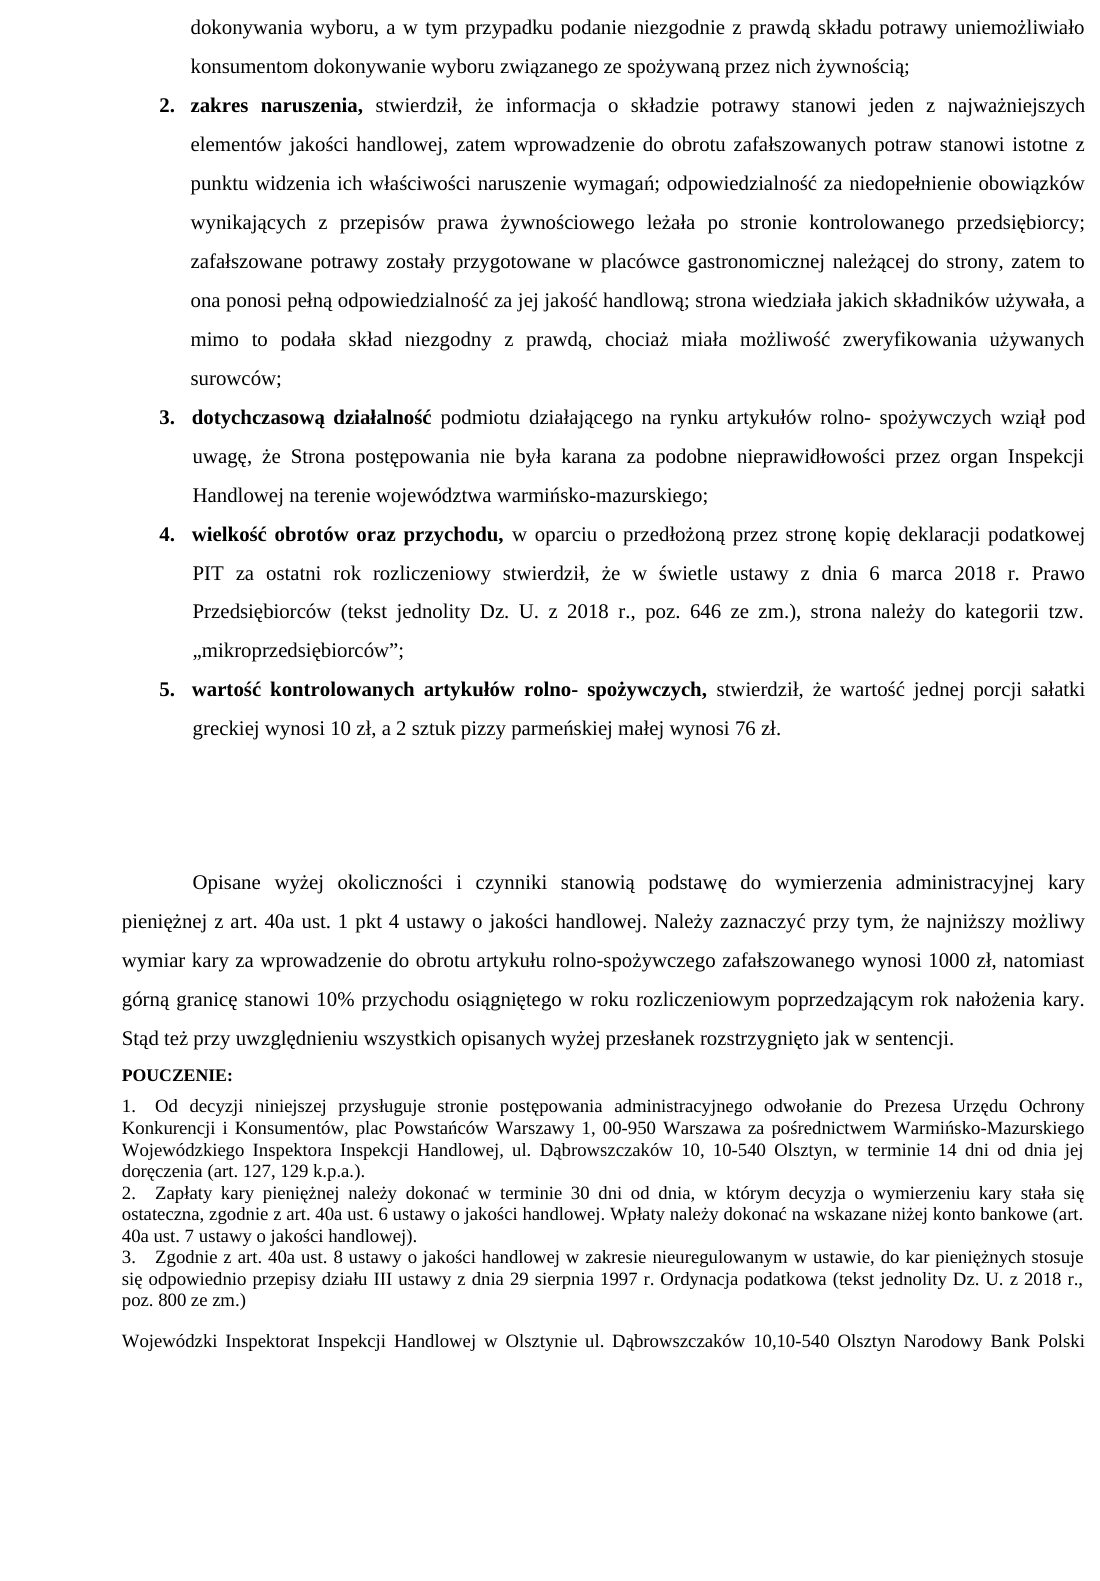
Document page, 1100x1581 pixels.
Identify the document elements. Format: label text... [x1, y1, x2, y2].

list Zapłaty kary pieniężnej należy dokonać w terminie 30 dni od dnia, w którym decyzja o wymierzeniu kary stała się ostateczna, zgodnie z art. 40a ust. 6 ustawy o jakości handlowej. Wpłaty należy dokonać na wskazane niżej konto bankowe (art. 40a ust. 7 ustawy o jakości handlowej). [122, 1182, 1086, 1246]
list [159, 15, 1086, 78]
list wartość kontrolowanych artykułów rolno- spożywczych, stwierdził, że wartość jednej porcji sałatki greckiej wynosi 10 zł, a 2 sztuk pizzy parmeńskiej małej wynosi 76 zł. [159, 677, 1086, 740]
list Zgodnie z art. 40a ust. 8 ustawy o jakości handlowej w zakresie nieuregulowanym w ustawie, do kar pieniężnych stosuje się odpowiednio przepisy działu III ustawy z dnia 29 sierpnia 1997 r. Ordynacja podatkowa (tekst jednolity Dz. U. z 2018 r., poz. 800 ze zm.) [122, 1246, 1086, 1311]
list zakres naruszenia, stwierdził, że informacja o składzie potrawy stanowi jeden z najważniejszych elementów jakości handlowej, zatem wprowadzenie do obrotu zafałszowanych potraw stanowi istotne z punktu widzenia ich właściwości naruszenie wymagań; odpowiedzialność za niedopełnienie obowiązków wynikających z przepisów prawa żywnościowego leżała po stronie kontrolowanego przedsiębiorcy; zafałszowane potrawy zostały przygotowane w placówce gastronomicznej należącej do strony, zatem to ona ponosi pełną odpowiedzialność za jej jakość handlową; strona wiedziała jakich składników używała, a mimo to podała skład niezgodny z prawdą, chociaż miała możliwość zweryfikowania używanych surowców; [159, 93, 1086, 390]
list Od decyzji niniejszej przysługuje stronie postępowania administracyjnego odwołanie do Prezesa Urzędu Ochrony Konkurencji i Konsumentów, plac Powstańców Warszawy 1, 00-950 Warszawa za pośrednictwem Warmińsko-Mazurskiego Wojewódzkiego Inspektora Inspekcji Handlowej, ul. Dąbrowszczaków 10, 10-540 Olsztyn, w terminie 14 dni od dnia jej doręczenia (art. 127, 129 k.p.a.). [122, 1095, 1086, 1182]
text Opisane wyżej okoliczności i czynniki stanowią podstawę do wymierzenia administracyjnej kary pieniężnej z art. 40a ust. 1 pkt 4 ustawy o jakości handlowej. Należy zaznaczyć przy tym, że najniższy możliwy wymiar kary za wprowadzenie do obrotu artykułu rolno-spożywczego zafałszowanego wynosi 1000 zł, natomiast górną granicę stanowi 10% przychodu osiągniętego w roku rozliczeniowym poprzedzającym rok nałożenia kary. Stąd też przy uwzględnieniu wszystkich opisanych wyżej przesłanek rozstrzygnięto jak w sentencji. [122, 870, 1086, 1050]
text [122, 1330, 1086, 1351]
list wielkość obrotów oraz przychodu, w oparciu o przedłożoną przez stronę kopię deklaracji podatkowej PIT za ostatni rok rozliczeniowy stwierdził, że w świetle ustawy z dnia 6 marca 2018 r. Prawo Przedsiębiorców (tekst jednolity Dz. U. z 2018 r., poz. 646 ze zm.), strona należy do kategorii tzw. „mikroprzedsiębiorców”; [159, 521, 1086, 662]
list dotychczasową działalność podmiotu działającego na rynku artykułów rolno- spożywczych wziął pod uwagę, że Strona postępowania nie była karana za podobne nieprawidłowości przez organ Inspekcji Handlowej na terenie województwa warmińsko-mazurskiego; [159, 404, 1086, 507]
text POUCZENIE: [122, 1064, 1086, 1085]
